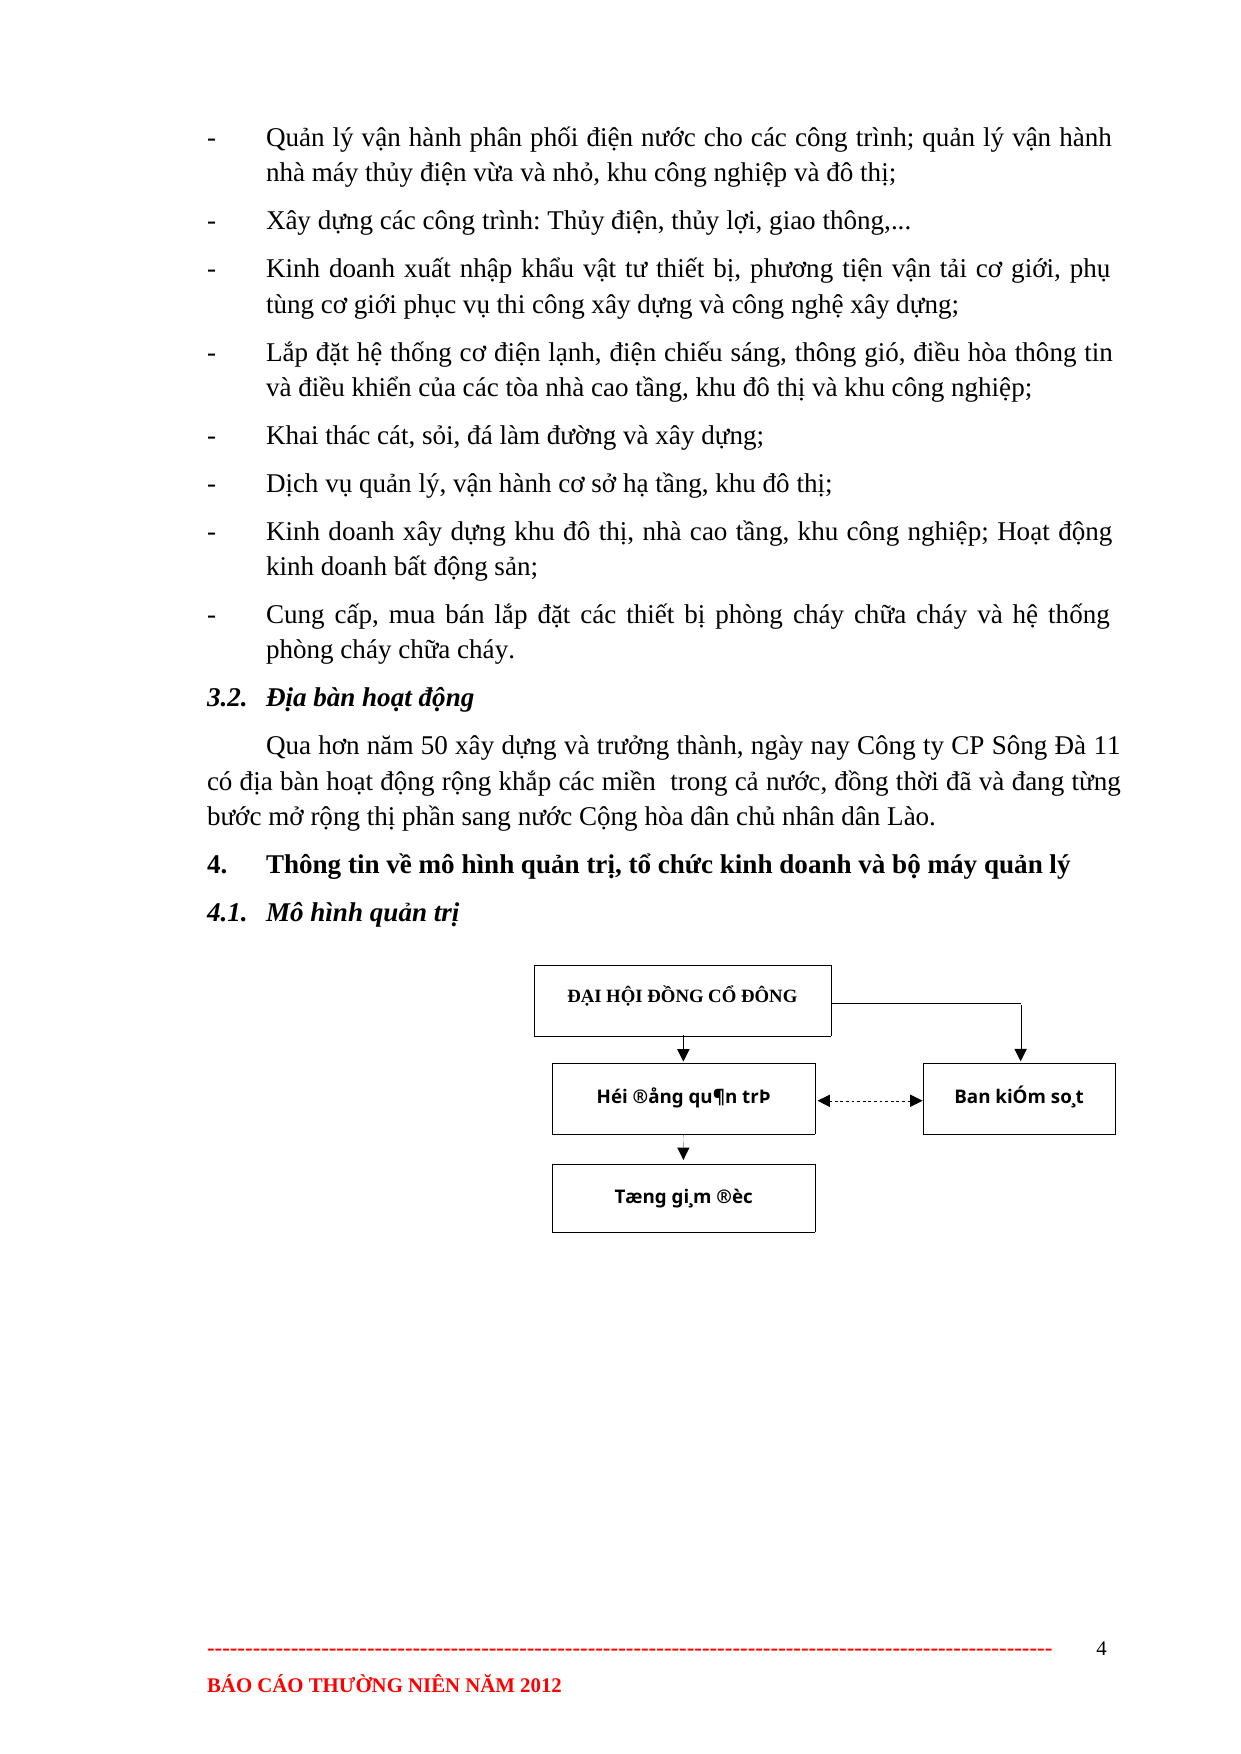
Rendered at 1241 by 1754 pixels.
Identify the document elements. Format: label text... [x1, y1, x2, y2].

text - Quản lý vận hành phân phối điện nước cho các công trình; quản lý vận hành nhà máy thủy điện vừa và nhỏ, khu công nghiệp và đô thị; [207, 118, 1122, 189]
text - Kinh doanh xây dựng khu đô thị, nhà cao tầng, khu công nghiệp; Hoạt động kinh doanh bất động sản; [207, 512, 1122, 583]
text - Xây dựng các công trình: Thủy điện, thủy lợi, giao thông,... [207, 201, 1122, 237]
text 4. Thông tin về mô hình quản trị, tổ chức kinh doanh và bộ máy quản lý [207, 845, 1122, 881]
text - Khai thác cát, sỏi, đá làm đường và xây dựng; [207, 416, 1122, 451]
text 4.1. Mô hình quản trị [207, 893, 1122, 928]
text - Dịch vụ quản lý, vận hành cơ sở hạ tầng, khu đô thị; [207, 464, 1122, 499]
text 3.2. Địa bàn hoạt động [207, 678, 1122, 714]
text Qua hơn năm 50 xây dựng và trưởng thành, ngày nay Công ty CP Sông Đà 11 có địa bàn hoạt động rộng khắp các miền trong cả nước, đồng thời đã và đang từng bước mở rộng thị phần sang nước Cộng hòa dân chủ nhân dân Lào. [207, 726, 1122, 833]
text - Lắp đặt hệ thống cơ điện lạnh, điện chiếu sáng, thông gió, điều hòa thông tin và điều khiển của các tòa nhà cao tầng, khu đô thị và khu công nghiệp; [207, 333, 1122, 403]
text - Kinh doanh xuất nhập khẩu vật tư thiết bị, phương tiện vận tải cơ giới, phụ tùng cơ giới phục vụ thi công xây dựng và công nghệ xây dựng; [207, 249, 1122, 320]
text - Cung cấp, mua bán lắp đặt các thiết bị phòng cháy chữa cháy và hệ thống phòng cháy chữa cháy. [207, 595, 1122, 666]
